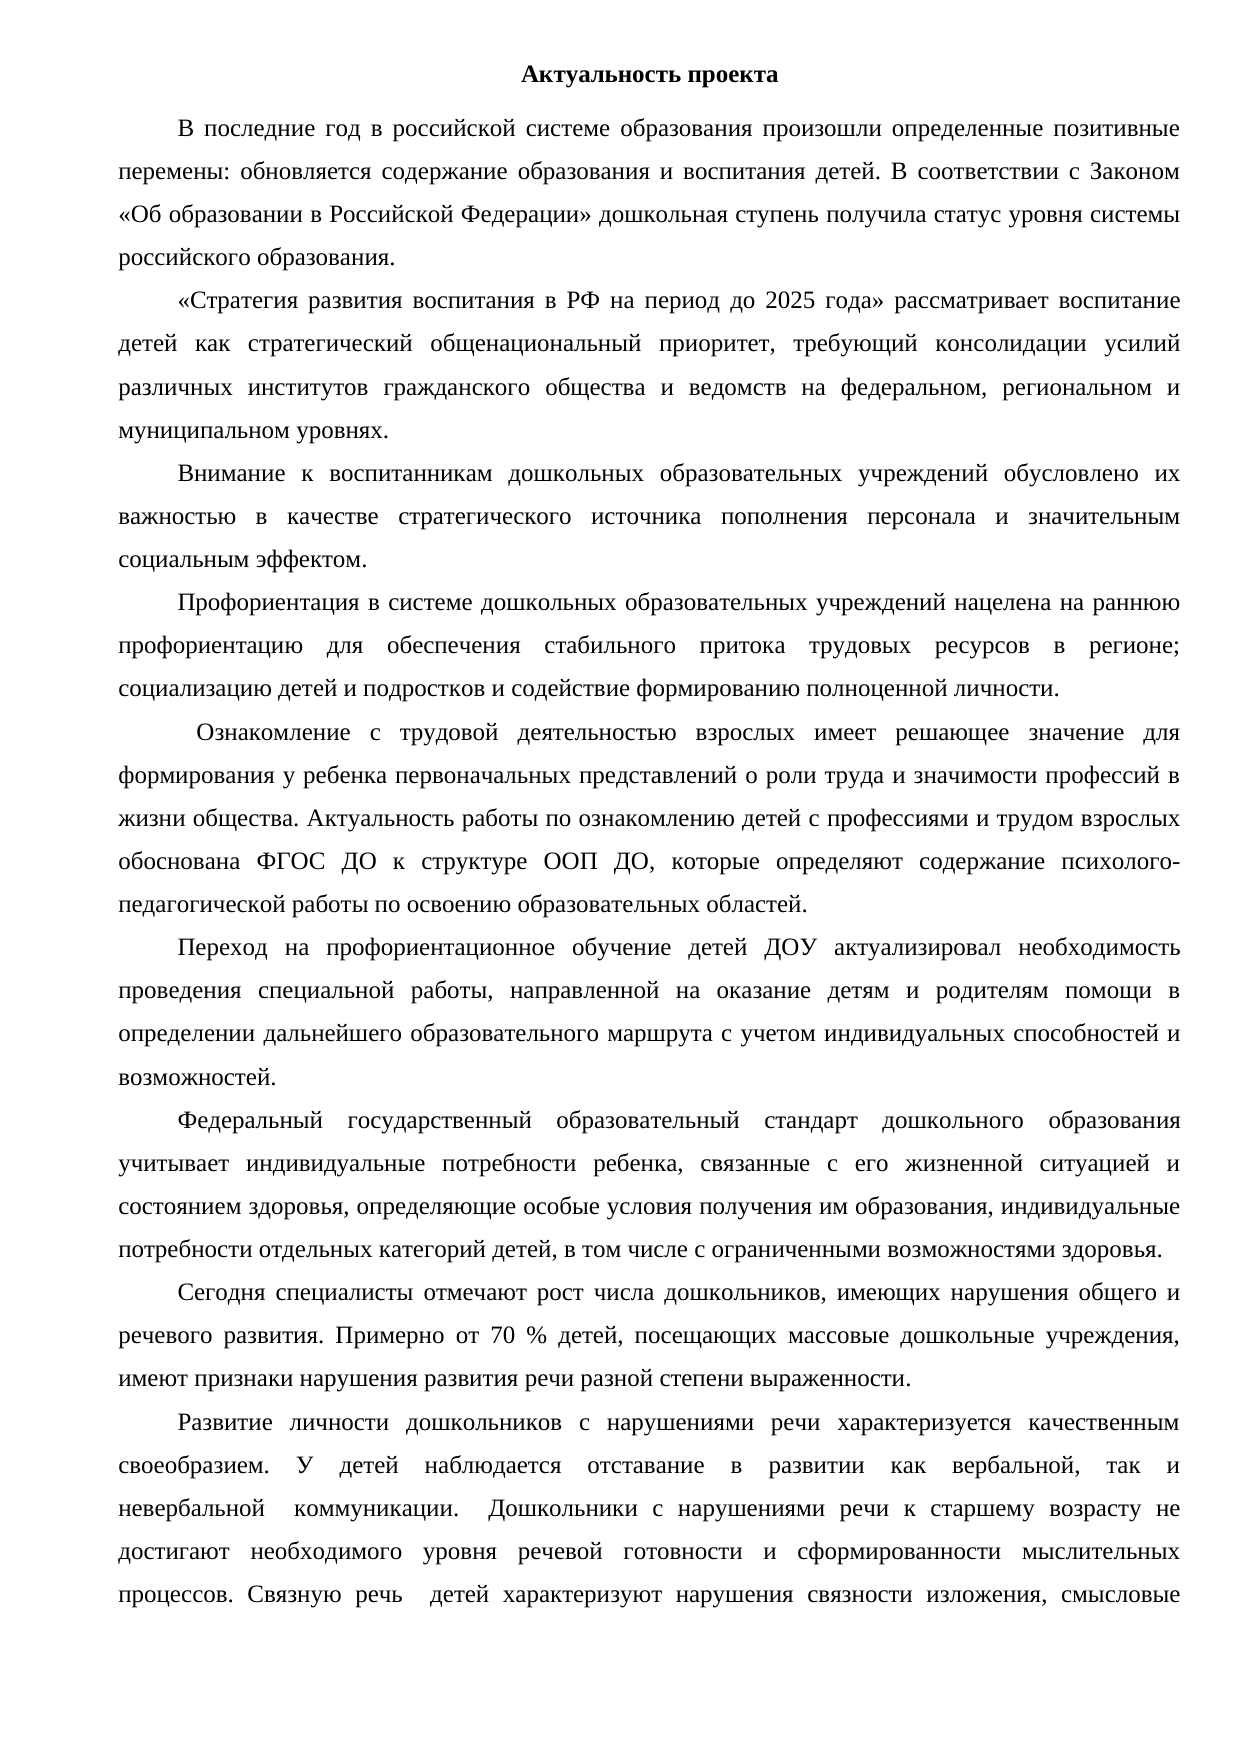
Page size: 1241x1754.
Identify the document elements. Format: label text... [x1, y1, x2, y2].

text Сегодня специалисты отмечают рост числа дошкольников, имеющих нарушения общего и речевого развития. Примерно от 70 % детей, посещающих массовые дошкольные учреждения, имеют признаки нарушения развития речи разной степени выраженности. [118, 1277, 1181, 1392]
text В последние год в российской системе образования произошли определенные позитивные перемены: обновляется содержание образования и воспитания детей. В соответствии с Законом «Об образовании в Российской Федерации» дошкольная ступень получила статус уровня системы российского образования. [118, 113, 1181, 271]
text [118, 1407, 1181, 1608]
text Федеральный государственный образовательный стандарт дошкольного образования учитывает индивидуальные потребности ребенка, связанные с его жизненной ситуацией и состоянием здоровья, определяющие особые условия получения им образования, индивидуальные потребности отдельных категорий детей, в том числе с ограниченными возможностями здоровья. [118, 1105, 1181, 1263]
text «Стратегия развития воспитания в РФ на период до 2025 года» рассматривает воспитание детей как стратегический общенациональный приоритет, требующий консолидации усилий различных институтов гражданского общества и ведомств на федеральном, региональном и муниципальном уровнях. [118, 285, 1181, 443]
text Профориентация в системе дошкольных образовательных учреждений нацелена на раннюю профориентацию для обеспечения стабильного притока трудовых ресурсов в регионе; социализацию детей и подростков и содействие формированию полноценной личности. [118, 587, 1181, 702]
text Переход на профориентационное обучение детей ДОУ актуализировал необходимость проведения специальной работы, направленной на оказание детям и родителям помощи в определении дальнейшего образовательного маршрута с учетом индивидуальных способностей и возможностей. [118, 932, 1181, 1090]
text Ознакомление с трудовой деятельностью взрослых имеет решающее значение для формирования у ребенка первоначальных представлений о роли труда и значимости профессий в жизни общества. Актуальность работы по ознакомлению детей с профессиями и трудом взрослых обоснована ФГОС ДО к структуре ООП ДО, которые определяют содержание психолого-педагогической работы по освоению образовательных областей. [118, 717, 1181, 918]
text Внимание к воспитанникам дошкольных образовательных учреждений обусловлено их важностью в качестве стратегического источника пополнения персонала и значительным социальным эффектом. [118, 458, 1181, 573]
text Актуальность проекта [118, 59, 1181, 88]
